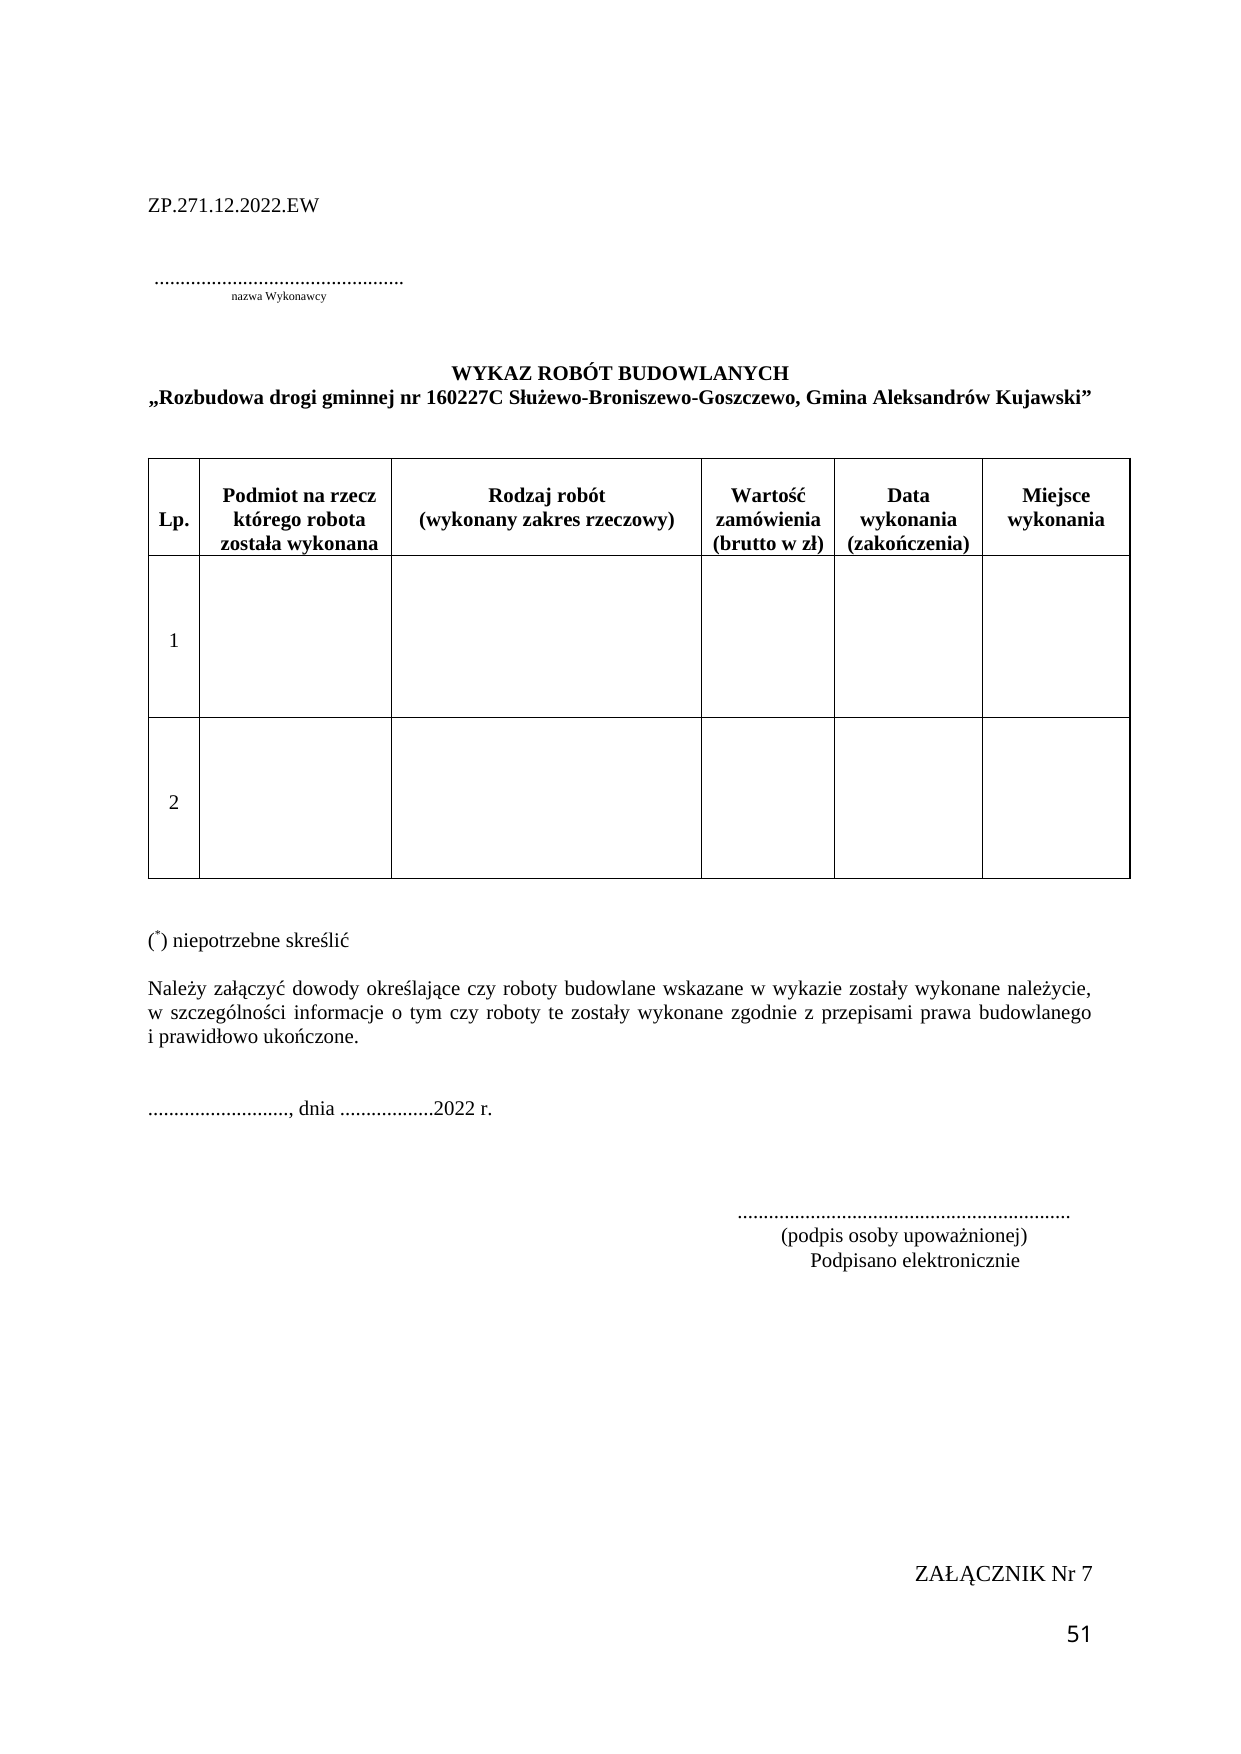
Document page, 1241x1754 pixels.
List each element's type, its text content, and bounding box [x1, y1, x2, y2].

table_cell [200, 556, 391, 717]
table_cell 1 [149, 556, 199, 717]
text ZAŁĄCZNIK Nr 7 [148, 1560, 1093, 1587]
text ................................................ [148, 265, 1093, 289]
text nazwa Wykonawcy [148, 289, 1093, 313]
text ZP.271.12.2022.EW [148, 193, 1093, 217]
table_cell [702, 556, 834, 717]
table_cell [835, 556, 982, 717]
table_cell [983, 718, 1129, 878]
table_header Miejsce wykonania [983, 459, 1129, 555]
table_cell [392, 556, 701, 717]
text ................................................................ [738, 1168, 1093, 1223]
text (*) niepotrzebne skreślić [148, 927, 1107, 952]
text (podpis osoby upoważnionej) [148, 1223, 1093, 1247]
table_header Lp. [149, 459, 199, 555]
text WYKAZ ROBÓT BUDOWLANYCH [148, 361, 1093, 385]
table_header Rodzaj robót (wykonany zakres rzeczowy) [392, 459, 701, 555]
table_cell [392, 718, 701, 878]
table_header Podmiot na rzecz którego robota została wykonana [200, 459, 391, 555]
table_header Wartość zamówienia (brutto w zł) [702, 459, 834, 555]
table_cell [983, 556, 1129, 717]
table_cell 2 [149, 718, 199, 878]
text ..........................., dnia ..................2022 r. [148, 1096, 1093, 1120]
text Podpisano elektronicznie [148, 1247, 1093, 1272]
text Należy załączyć dowody określające czy roboty budowlane wskazane w wykazie zostały wykonane należycie, w szczególności informacje o tym czy roboty te zostały wykonane zgodnie z przepisami prawa budowlanego i prawidłowo ukończone. [148, 976, 1093, 1048]
table_cell [200, 718, 391, 878]
table_cell [702, 718, 834, 878]
table_cell [835, 718, 982, 878]
table_header Data wykonania (zakończenia) [835, 459, 982, 555]
text „Rozbudowa drogi gminnej nr 160227C Służewo-Broniszewo-Goszczewo, Gmina Aleksandrów Kujawski” [148, 385, 1093, 409]
